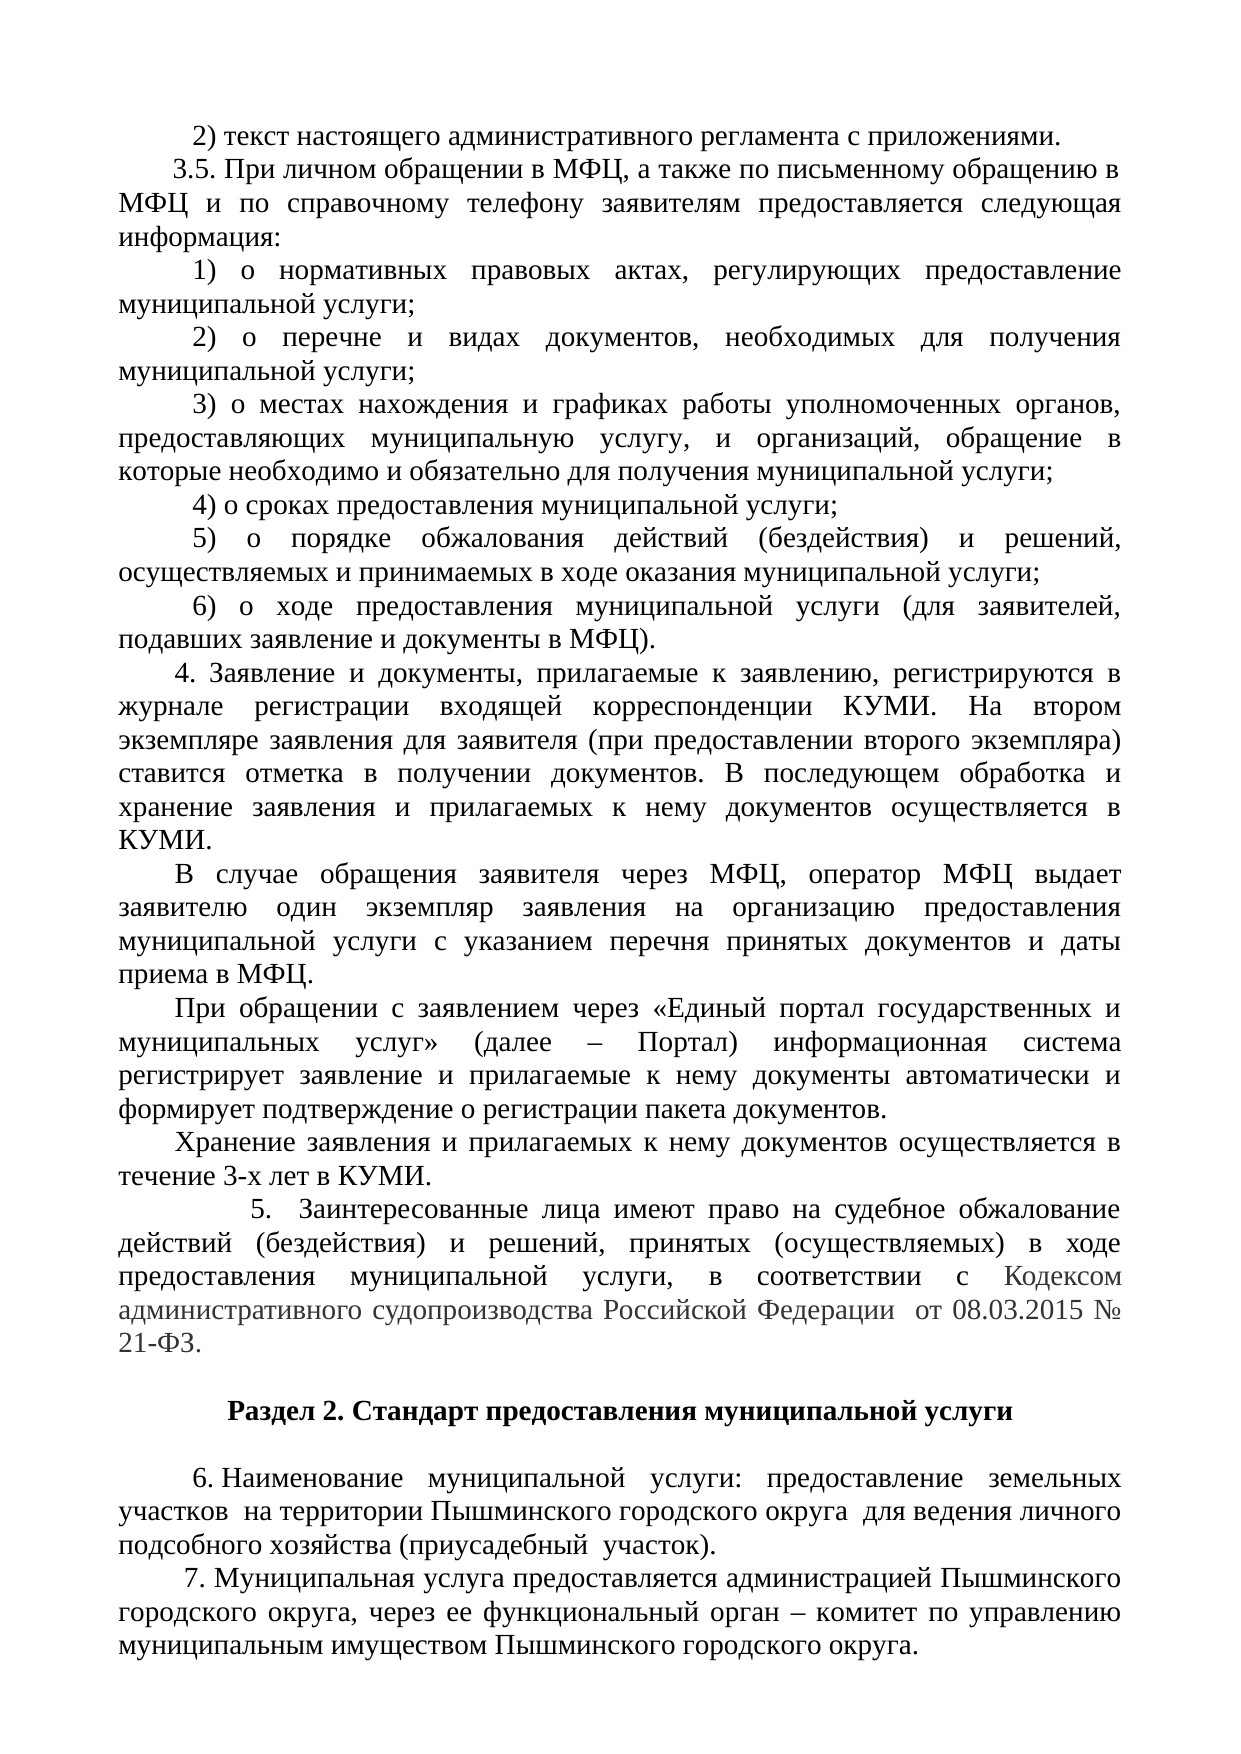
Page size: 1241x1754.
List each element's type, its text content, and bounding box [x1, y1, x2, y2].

text 4) о сроках предоставления муниципальной услуги; [118, 487, 1122, 521]
text 1) о нормативных правовых актах, регулирующих предоставление муниципальной услуги; [118, 252, 1122, 319]
text 7. Муниципальная услуга предоставляется администрацией Пышминского городского округа, через ее функциональный орган – комитет по управлению муниципальным имуществом Пышминского городского округа. [118, 1560, 1122, 1661]
text 6) о ходе предоставления муниципальной услуги (для заявителей, подавших заявление и документы в МФЦ). [118, 588, 1122, 655]
text 5) о порядке обжалования действий (бездействия) и решений, осуществляемых и принимаемых в ходе оказания муниципальной услуги; [118, 521, 1122, 588]
text 3.5. При личном обращении в МФЦ, а также по письменному обращению в МФЦ и по справочному телефону заявителям предоставляется следующая информация: [118, 152, 1122, 252]
text 2) о перечне и видах документов, необходимых для получения муниципальной услуги; [118, 319, 1122, 386]
subtitle 5. Заинтересованные лица имеют право на судебное обжалование действий (бездействия) и решений, принятых (осуществляемых) в ходе предоставления муниципальной услуги, в соответствии с Кодексом административного судопроизводства Российской Федерации от 08.03.2015 № 21-ФЗ. [118, 1191, 1122, 1359]
text 6. Наименование муниципальной услуги: предоставление земельных участков на территории Пышминского городского округа для ведения личного подсобного хозяйства (приусадебный участок). [118, 1460, 1122, 1560]
text В случае обращения заявителя через МФЦ, оператор МФЦ выдает заявителю один экземпляр заявления на организацию предоставления муниципальной услуги с указанием перечня принятых документов и даты приема в МФЦ. [118, 856, 1122, 990]
text Хранение заявления и прилагаемых к нему документов осуществляется в течение 3-х лет в КУМИ. [118, 1124, 1122, 1191]
text 2) текст настоящего административного регламента с приложениями. [118, 118, 1122, 152]
text Раздел 2. Стандарт предоставления муниципальной услуги [118, 1393, 1122, 1426]
text При обращении с заявлением через «Единый портал государственных и муниципальных услуг» (далее – Портал) информационная система регистрирует заявление и прилагаемые к нему документы автоматически и формирует подтверждение о регистрации пакета документов. [118, 990, 1122, 1124]
text 3) о местах нахождения и графиках работы уполномоченных органов, предоставляющих муниципальную услугу, и организаций, обращение в которые необходимо и обязательно для получения муниципальной услуги; [118, 386, 1122, 487]
text 4. Заявление и документы, прилагаемые к заявлению, регистрируются в журнале регистрации входящей корреспонденции КУМИ. На втором экземпляре заявления для заявителя (при предоставлении второго экземпляра) ставится отметка в получении документов. В последующем обработка и хранение заявления и прилагаемых к нему документов осуществляется в КУМИ. [118, 655, 1122, 856]
